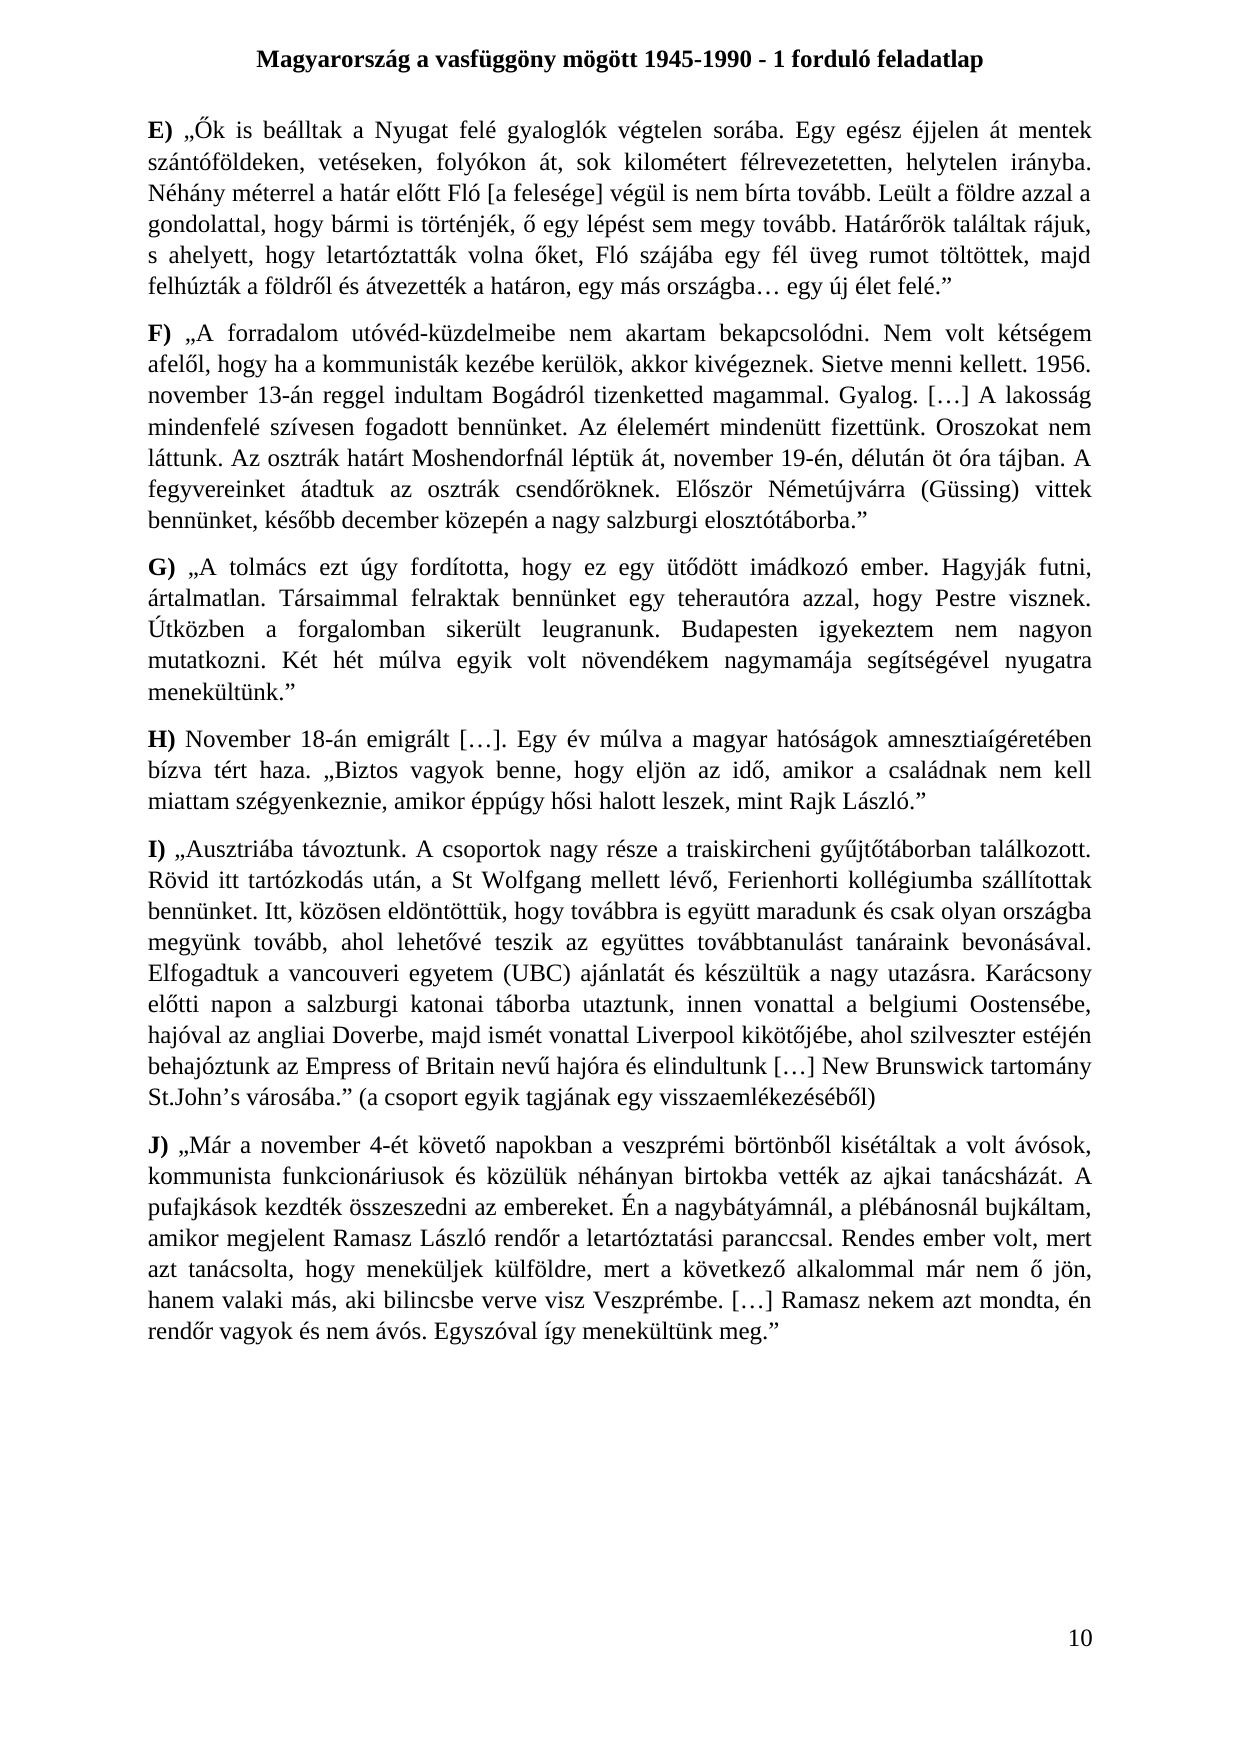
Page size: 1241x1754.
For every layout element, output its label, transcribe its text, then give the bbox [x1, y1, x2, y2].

text H) November 18-án emigrált […]. Egy év múlva a magyar hatóságok amnesztiaígéretében bízva tért haza. „Biztos vagyok benne, hogy eljön az idő, amikor a családnak nem kell miattam szégyenkeznie, amikor éppúgy hősi halott leszek, mint Rajk László.” [148, 724, 1093, 815]
text E) „Ők is beálltak a Nyugat felé gyaloglók végtelen sorába. Egy egész éjjelen át mentek szántóföldeken, vetéseken, folyókon át, sok kilométert félrevezetetten, helytelen irányba. Néhány méterrel a határ előtt Fló [a felesége] végül is nem bírta tovább. Leült a földre azzal a gondolattal, hogy bármi is történjék, ő egy lépést sem megy tovább. Határőrök találtak rájuk, s ahelyett, hogy letartóztatták volna őket, Fló szájába egy fél üveg rumot töltöttek, majd felhúzták a földről és átvezették a határon, egy más országba… egy új élet felé.” [148, 116, 1093, 299]
text J) „Már a november 4-ét követő napokban a veszprémi börtönből kisétáltak a volt ávósok, kommunista funkcionáriusok és közülük néhányan birtokba vették az ajkai tanácsházát. A pufajkások kezdték összeszedni az embereket. Én a nagybátyámnál, a plébánosnál bujkáltam, amikor megjelent Ramasz László rendőr a letartóztatási paranccsal. Rendes ember volt, mert azt tanácsolta, hogy meneküljek külföldre, mert a következő alkalommal már nem ő jön, hanem valaki más, aki bilincsbe verve visz Veszprémbe. […] Ramasz nekem azt mondta, én rendőr vagyok és nem ávós. Egyszóval így menekültünk meg.” [148, 1130, 1093, 1345]
text I) „Ausztriába távoztunk. A csoportok nagy része a traiskircheni gyűjtőtáborban találkozott. Rövid itt tartózkodás után, a St Wolfgang mellett lévő, Ferienhorti kollégiumba szállítottak bennünket. Itt, közösen eldöntöttük, hogy továbbra is együtt maradunk és csak olyan országba megyünk tovább, ahol lehetővé teszik az együttes továbbtanulást tanáraink bevonásával. Elfogadtuk a vancouveri egyetem (UBC) ajánlatát és készültük a nagy utazásra. Karácsony előtti napon a salzburgi katonai táborba utaztunk, innen vonattal a belgiumi Oostensébe, hajóval az angliai Doverbe, majd ismét vonattal Liverpool kikötőjébe, ahol szilveszter estéjén behajóztunk az Empress of Britain nevű hajóra és elindultunk […] New Brunswick tartomány St.John’s városába.” (a csoport egyik tagjának egy visszaemlékezéséből) [148, 834, 1093, 1111]
text G) „A tolmács ezt úgy fordította, hogy ez egy ütődött imádkozó ember. Hagyják futni, ártalmatlan. Társaimmal felraktak bennünket egy teherautóra azzal, hogy Pestre visznek. Útközben a forgalomban sikerült leugranunk. Budapesten igyekeztem nem nagyon mutatkozni. Két hét múlva egyik volt növendékem nagymamája segítségével nyugatra menekültünk.” [148, 552, 1093, 705]
text F) „A forradalom utóvéd-küzdelmeibe nem akartam bekapcsolódni. Nem volt kétségem afelől, hogy ha a kommunisták kezébe kerülök, akkor kivégeznek. Sietve menni kellett. 1956. november 13-án reggel indultam Bogádról tizenketted magammal. Gyalog. […] A lakosság mindenfelé szívesen fogadott bennünket. Az élelemért mindenütt fizettünk. Oroszokat nem láttunk. Az osztrák határt Moshendorfnál léptük át, november 19-én, délután öt óra tájban. A fegyvereinket átadtuk az osztrák csendőröknek. Először Németújvárra (Güssing) vittek bennünket, később december közepén a nagy salzburgi elosztótáborba.” [148, 318, 1093, 533]
